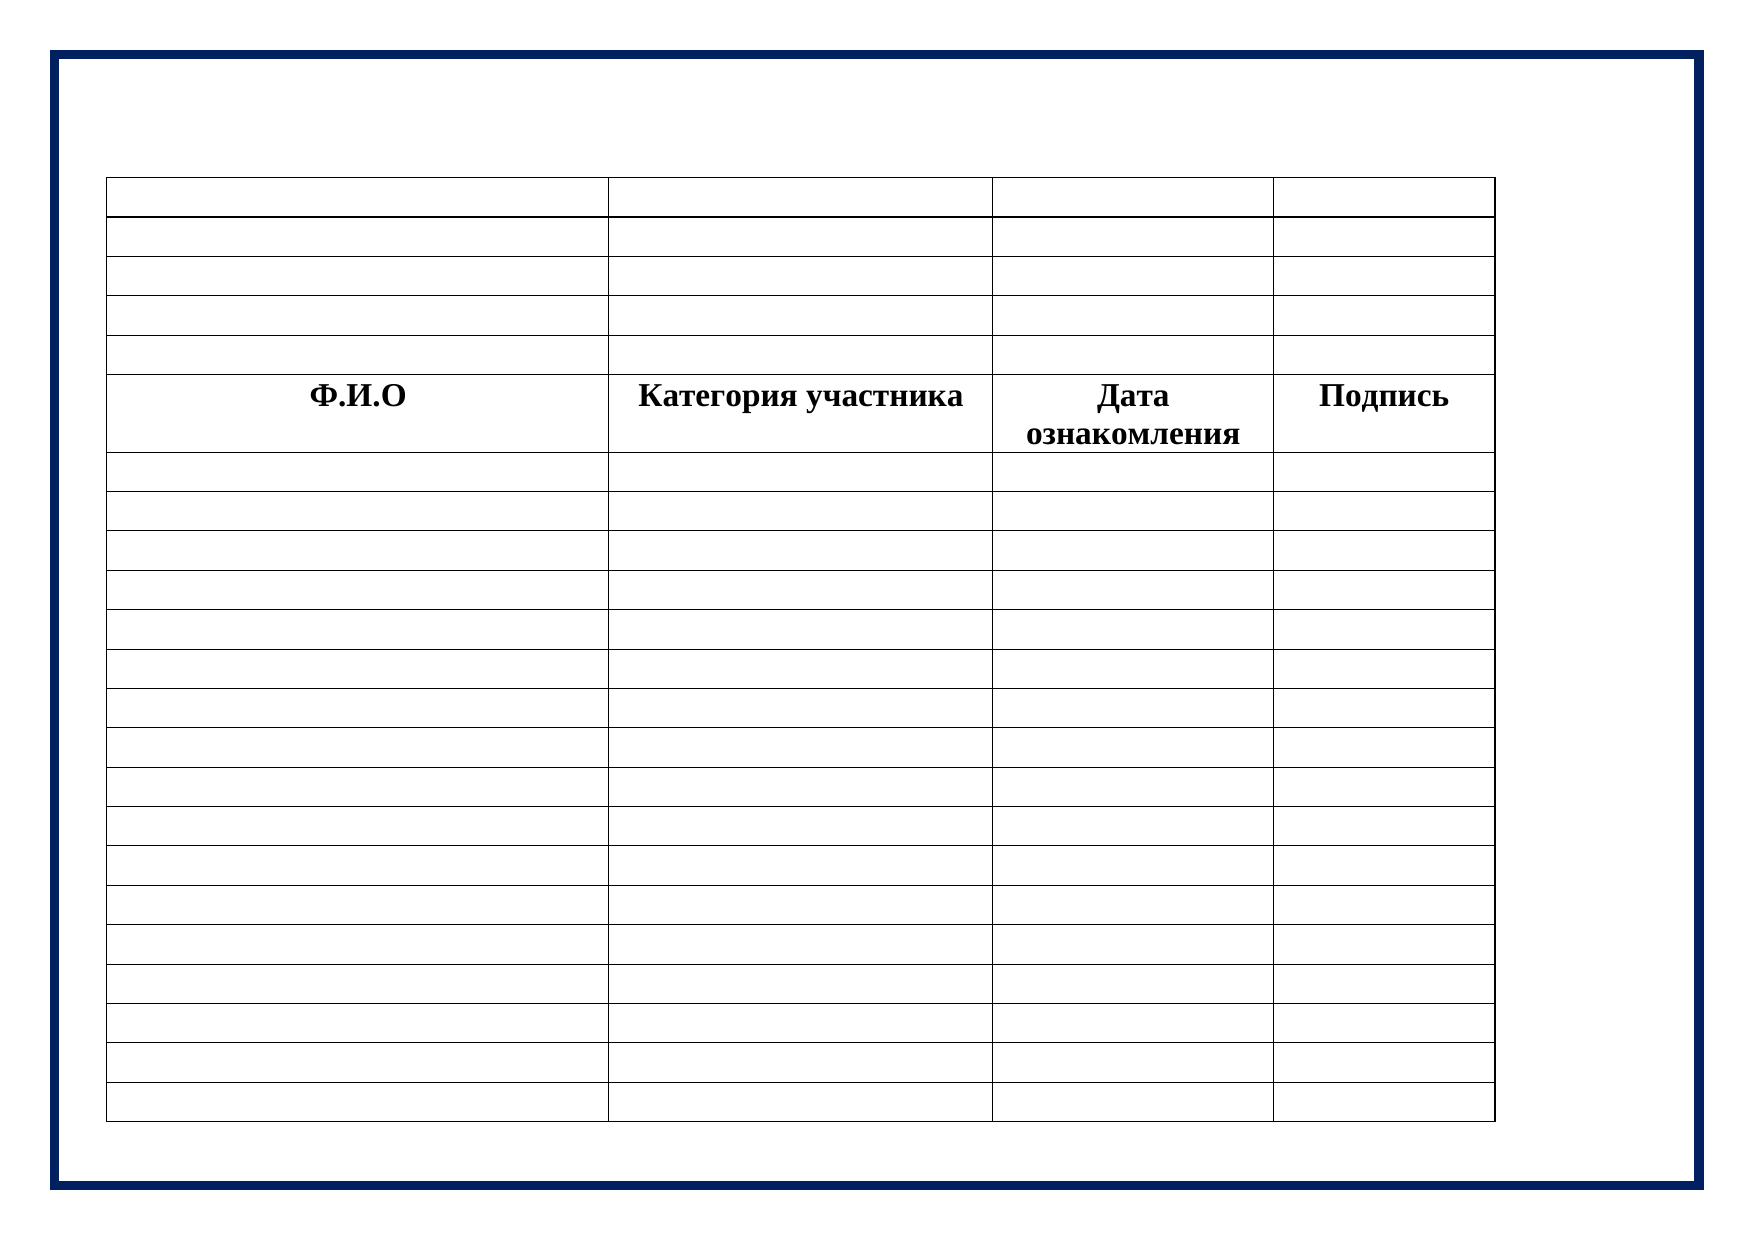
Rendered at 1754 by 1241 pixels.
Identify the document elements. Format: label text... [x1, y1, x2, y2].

table_cell [993, 1043, 1273, 1082]
table_cell [993, 531, 1273, 570]
table_cell [993, 1083, 1273, 1121]
table_cell [107, 178, 608, 216]
table_cell [609, 178, 992, 216]
table_cell [107, 492, 608, 530]
table_cell [993, 178, 1273, 216]
table_cell [1274, 1043, 1494, 1082]
table_cell [107, 925, 608, 963]
table_cell [1274, 768, 1494, 806]
table_cell [609, 728, 992, 767]
table_cell [993, 768, 1273, 806]
table_cell [107, 571, 608, 609]
table_cell [993, 218, 1273, 256]
table_cell [609, 650, 992, 688]
table_cell [609, 257, 992, 295]
table_cell [609, 218, 992, 256]
table_cell [993, 965, 1273, 1003]
table_cell [609, 886, 992, 924]
table_cell [1274, 925, 1494, 963]
table_cell [107, 531, 608, 570]
table_cell [1274, 492, 1494, 530]
table_cell [1274, 965, 1494, 1003]
table_cell [993, 886, 1273, 924]
table_cell [609, 453, 992, 491]
table_cell [107, 807, 608, 845]
table_cell [993, 610, 1273, 648]
table_cell [107, 886, 608, 924]
table_cell [107, 965, 608, 1003]
table_cell [609, 1083, 992, 1121]
table_cell [107, 453, 608, 491]
table_cell [107, 728, 608, 767]
table_cell [993, 1004, 1273, 1042]
table_cell [107, 296, 608, 334]
table_cell [107, 1083, 608, 1121]
table_cell [993, 453, 1273, 491]
table_cell [609, 610, 992, 648]
table_cell [107, 650, 608, 688]
table_cell [993, 846, 1273, 885]
table_cell [1274, 257, 1494, 295]
table_cell [993, 296, 1273, 334]
table_cell [993, 571, 1273, 609]
table_cell [993, 925, 1273, 963]
table_cell [1274, 728, 1494, 767]
table_cell [609, 768, 992, 806]
table_cell [609, 689, 992, 727]
table_cell Дата ознакомления [993, 375, 1273, 452]
table_cell [1274, 531, 1494, 570]
table_cell [107, 768, 608, 806]
table_cell Подпись [1274, 375, 1494, 452]
table_cell [993, 807, 1273, 845]
table_cell [993, 728, 1273, 767]
table_cell [107, 610, 608, 648]
table_cell [1274, 336, 1494, 374]
table_cell [993, 492, 1273, 530]
table_cell [609, 846, 992, 885]
table_cell [107, 257, 608, 295]
table_cell [609, 296, 992, 334]
table_cell [993, 650, 1273, 688]
table_cell [1274, 1004, 1494, 1042]
table_cell [1274, 650, 1494, 688]
table_cell [609, 965, 992, 1003]
table_cell [609, 571, 992, 609]
table_cell [1274, 296, 1494, 334]
table_cell [107, 336, 608, 374]
table_cell Категория участника [609, 375, 992, 452]
table_cell [107, 689, 608, 727]
table_cell [609, 925, 992, 963]
table_cell [1274, 571, 1494, 609]
table_cell [1274, 218, 1494, 256]
table_cell [993, 689, 1273, 727]
table_cell [609, 492, 992, 530]
table_cell [1274, 807, 1494, 845]
table_cell [609, 336, 992, 374]
table_cell [993, 257, 1273, 295]
table_cell [107, 846, 608, 885]
table_cell [1274, 689, 1494, 727]
table_cell Ф.И.О [107, 375, 608, 452]
table_cell [609, 1004, 992, 1042]
table_cell [107, 218, 608, 256]
table_cell [1274, 610, 1494, 648]
table_cell [609, 1043, 992, 1082]
table_cell [107, 1043, 608, 1082]
table_cell [1274, 1083, 1494, 1121]
table_cell [1274, 846, 1494, 885]
table_cell [107, 1004, 608, 1042]
table_cell [609, 807, 992, 845]
table_cell [609, 531, 992, 570]
table_cell [993, 336, 1273, 374]
table_cell [1274, 886, 1494, 924]
table_cell [1274, 178, 1494, 216]
table_cell [1274, 453, 1494, 491]
